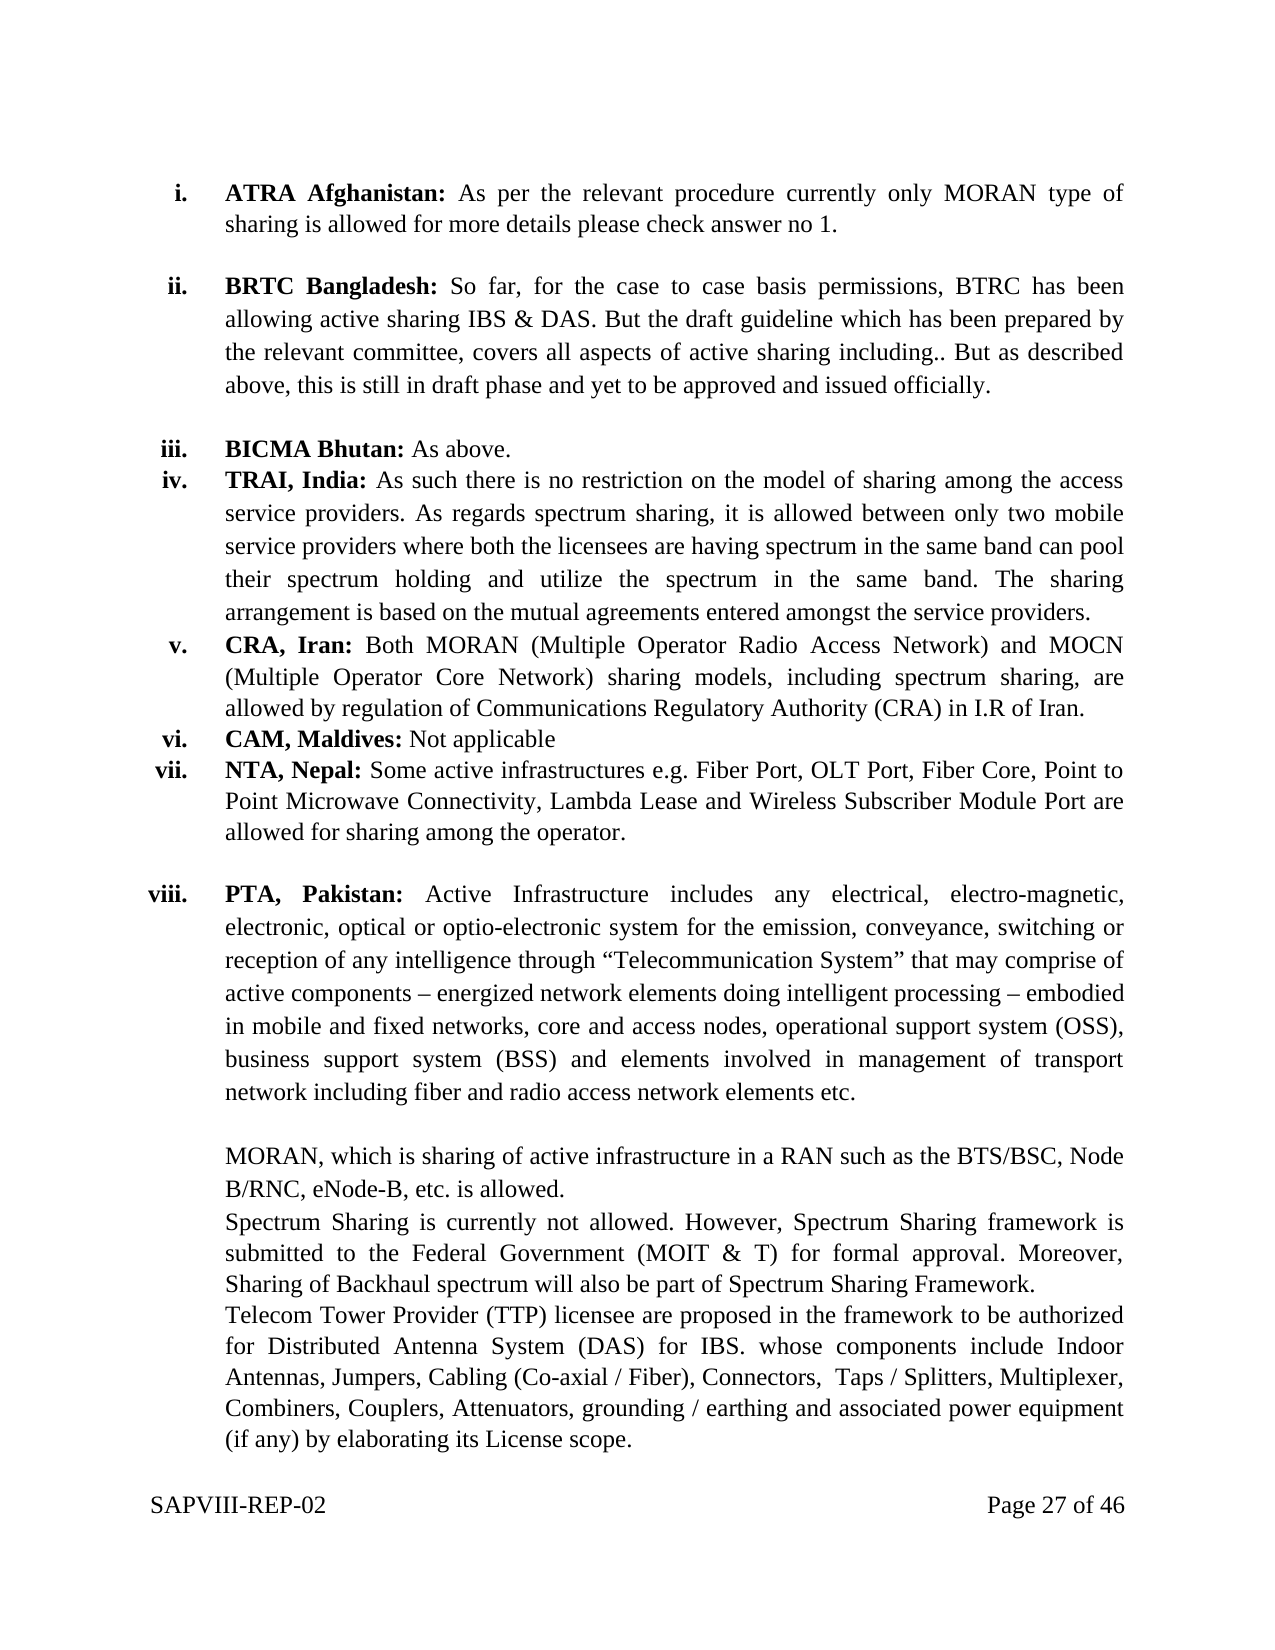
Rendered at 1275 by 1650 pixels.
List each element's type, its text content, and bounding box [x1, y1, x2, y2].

list TRAI, India: As such there is no restriction on the model of sharing among the access service providers. As regards spectrum sharing, it is allowed between only two mobile service providers where both the licensees are having spectrum in the same band can pool their spectrum holding and utilize the spectrum in the same band. The sharing arrangement is based on the mutual agreements entered amongst the service providers. [187, 465, 1125, 626]
list Telecom Tower Provider (TTP) licensee are proposed in the framework to be authorized for Distributed Antenna System (DAS) for IBS. whose components include Indoor Antennas, Jumpers, Cabling (Co-axial / Fiber), Connectors, Taps / Splitters, Multiplexer, Combiners, Couplers, Attenuators, grounding / earthing and associated power equipment (if any) by elaborating its License scope. [225, 1300, 1125, 1453]
list Spectrum Sharing is currently not allowed. However, Spectrum Sharing framework is submitted to the Federal Government (MOIT & T) for formal approval. Moreover, Sharing of Backhaul spectrum will also be part of Spectrum Sharing Framework. [225, 1207, 1125, 1298]
list BICMA Bhutan: As above. [187, 434, 1125, 463]
list ATRA Afghanistan: As per the relevant procedure currently only MORAN type of sharing is allowed for more details please check answer no 1. [187, 178, 1125, 238]
list CAM, Maldives: Not applicable [187, 724, 1125, 752]
list PTA, Pakistan: Active Infrastructure includes any electrical, electro-magnetic, electronic, optical or optio-electronic system for the emission, conveyance, switching or reception of any intelligence through “Telecommunication System” that may comprise of active components – energized network elements doing intelligent processing – embodied in mobile and fixed networks, core and access nodes, operational support system (OSS), business support system (BSS) and elements involved in management of transport network including fiber and radio access network elements etc. [187, 879, 1125, 1106]
list BRTC Bangladesh: So far, for the case to case basis permissions, BTRC has been allowing active sharing IBS & DAS. But the draft guideline which has been prepared by the relevant committee, covers all aspects of active sharing including.. But as described above, this is still in draft phase and yet to be approved and issued officially. [187, 271, 1125, 399]
list NTA, Nepal: Some active infrastructures e.g. Fiber Port, OLT Port, Fiber Core, Point to Point Microwave Connectivity, Lambda Lease and Wireless Subscriber Module Port are allowed for sharing among the operator. [187, 755, 1125, 846]
list MORAN, which is sharing of active infrastructure in a RAN such as the BTS/BSC, Node B/RNC, eNode-B, etc. is allowed. [225, 1141, 1125, 1203]
list CRA, Iran: Both MORAN (Multiple Operator Radio Access Network) and MOCN (Multiple Operator Core Network) sharing models, including spectrum sharing, are allowed by regulation of Communications Regulatory Authority (CRA) in I.R of Iran. [187, 631, 1125, 721]
